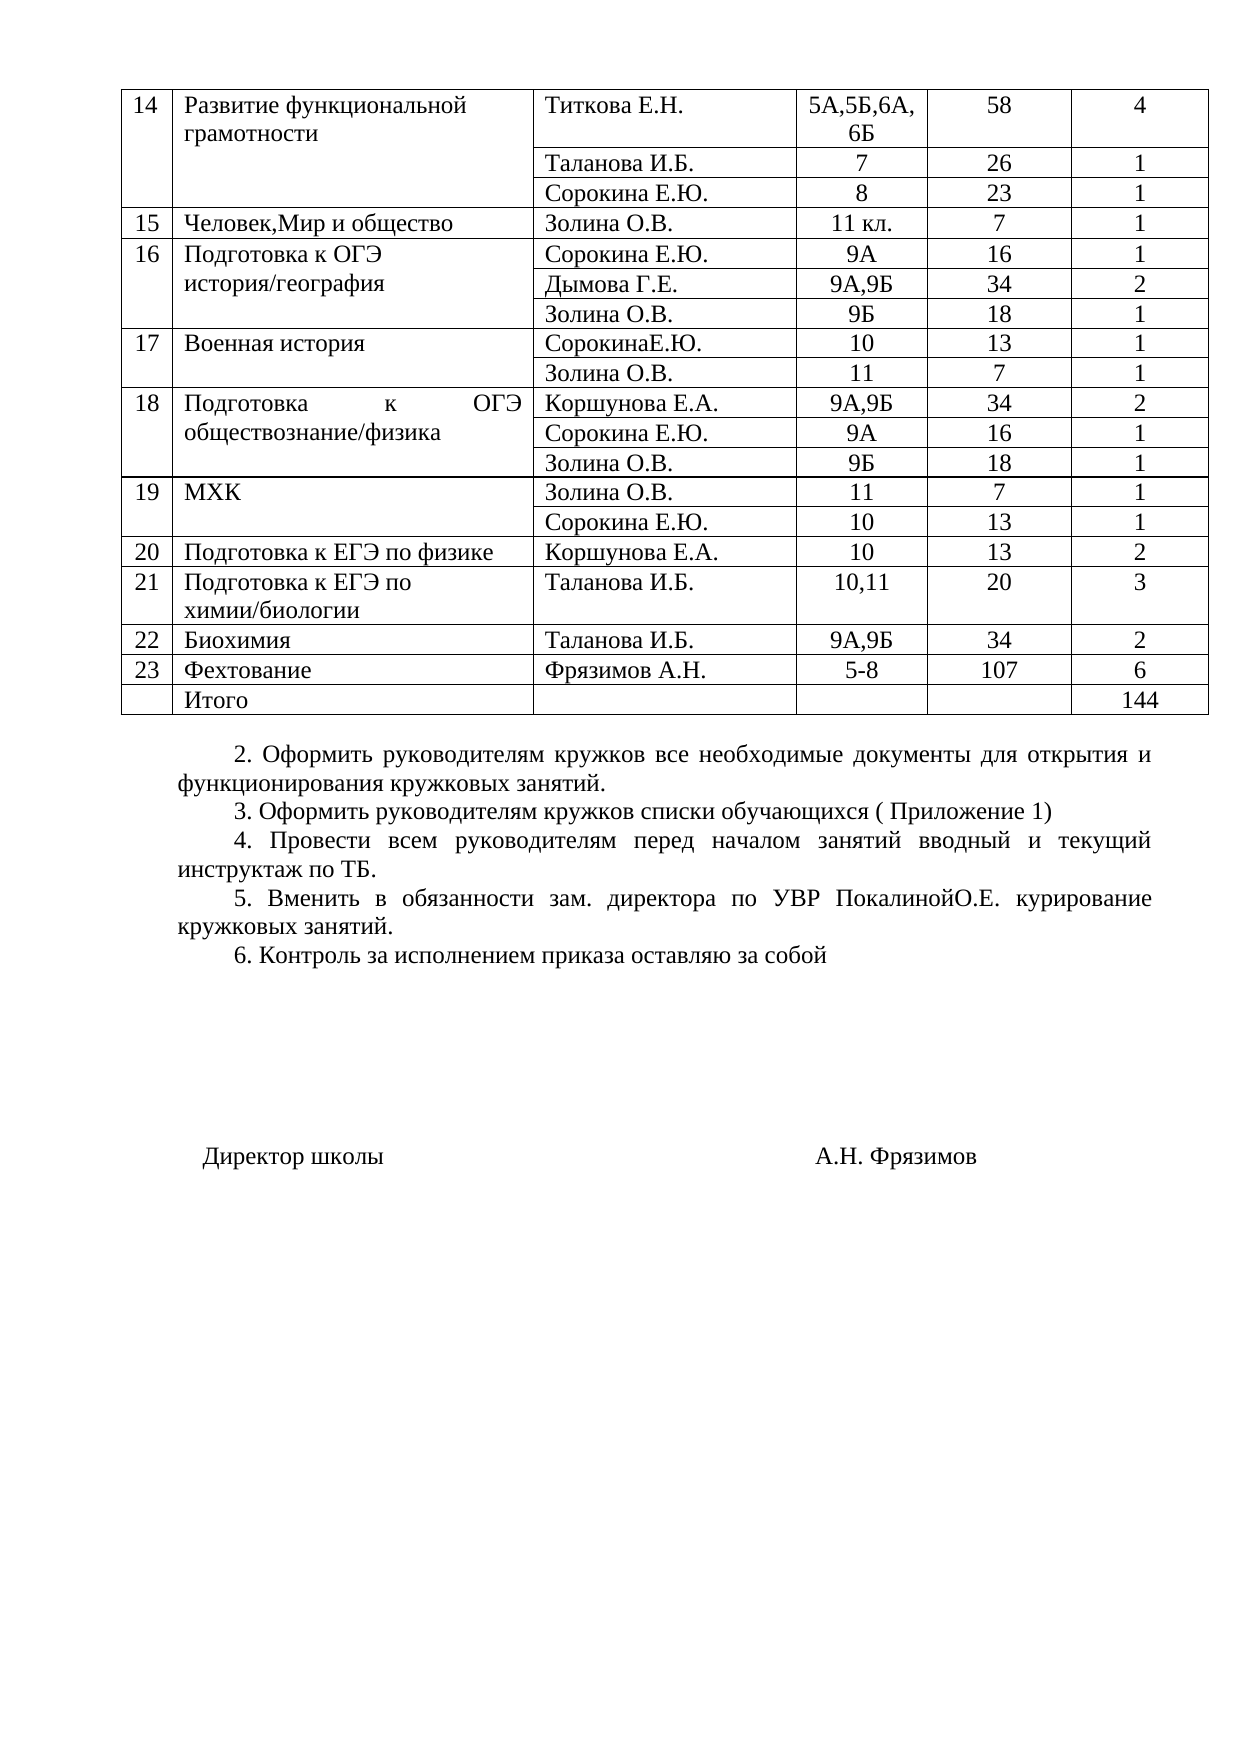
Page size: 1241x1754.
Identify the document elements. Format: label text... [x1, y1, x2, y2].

table_cell Коршунова Е.А. [534, 537, 796, 566]
table_cell 14 [122, 90, 172, 207]
table_cell 13 [928, 537, 1071, 566]
table_cell Развитие функциональной грамотности [173, 90, 533, 207]
table_cell 7 [797, 148, 927, 177]
text 6. Контроль за исполнением приказа оставляю за собой [233, 940, 1152, 969]
table_cell Сорокина Е.Ю. [534, 418, 796, 447]
table_cell 1 [1072, 148, 1208, 177]
table_cell Золина О.В. [534, 478, 796, 506]
table_cell 5А,5Б,6А,6Б [797, 90, 927, 147]
table_cell 2 [1072, 537, 1208, 566]
table_cell 17 [122, 329, 172, 387]
table_cell Золина О.В. [534, 358, 796, 387]
table_cell Сорокина Е.Ю. [534, 178, 796, 207]
table_cell Подготовка к ЕГЭ по физике [173, 537, 533, 566]
table_cell Коршунова Е.А. [534, 388, 796, 417]
table_cell [122, 685, 172, 714]
table_cell 23 [928, 178, 1071, 207]
table_cell Сорокина Е.Ю. [534, 239, 796, 268]
table_cell Фрязимов А.Н. [534, 655, 796, 684]
table_cell 18 [122, 388, 172, 476]
table_cell Таланова И.Б. [534, 625, 796, 654]
table_cell 2 [1072, 625, 1208, 654]
table_cell Золина О.В. [534, 448, 796, 476]
table_cell Подготовка к ОГЭ обществознание/физика [173, 388, 533, 476]
table_cell 11 [797, 478, 927, 506]
table_cell [797, 685, 927, 714]
table_cell 15 [122, 208, 172, 238]
table_cell 13 [928, 329, 1071, 357]
table_cell 8 [797, 178, 927, 207]
text Директор школы А.Н. Фрязимов [177, 1141, 1152, 1170]
text 5. Вменить в обязанности зам. директора по УВР ПокалинойО.Е. курирование кружковых занятий. [177, 883, 1152, 940]
table_cell 11 [797, 358, 927, 387]
table_cell Таланова И.Б. [534, 567, 796, 624]
table_cell 16 [122, 239, 172, 327]
table_cell 19 [122, 478, 172, 536]
table_cell 20 [122, 537, 172, 566]
table_cell Военная история [173, 329, 533, 387]
table_cell 13 [928, 507, 1071, 536]
table_cell Подготовка к ЕГЭ по химии/биологии [173, 567, 533, 624]
table_cell 34 [928, 388, 1071, 417]
table_cell 10,11 [797, 567, 927, 624]
table_cell 23 [122, 655, 172, 684]
table_cell Золина О.В. [534, 208, 796, 238]
table_cell 4 [1072, 90, 1208, 147]
table_cell 1 [1072, 299, 1208, 327]
table_cell 26 [928, 148, 1071, 177]
text 3. Оформить руководителям кружков списки обучающихся ( Приложение 1) [177, 796, 1152, 825]
table_cell 1 [1072, 358, 1208, 387]
table_cell 1 [1072, 448, 1208, 476]
table_cell 9А,9Б [797, 625, 927, 654]
table_cell Итого [173, 685, 533, 714]
table_cell 144 [1072, 685, 1208, 714]
table_cell 1 [1072, 239, 1208, 268]
table_cell МХК [173, 478, 533, 536]
table_cell 9А,9Б [797, 269, 927, 298]
table_cell 1 [1072, 329, 1208, 357]
table_cell [928, 685, 1071, 714]
table_cell 9Б [797, 448, 927, 476]
table_cell 1 [1072, 478, 1208, 506]
table_cell 7 [928, 208, 1071, 238]
table_cell 21 [122, 567, 172, 624]
table_cell Человек,Мир и общество [173, 208, 533, 238]
table_cell 9А [797, 239, 927, 268]
table_cell Титкова Е.Н. [534, 90, 796, 147]
table_cell 22 [122, 625, 172, 654]
table_cell 3 [1072, 567, 1208, 624]
table_cell Таланова И.Б. [534, 148, 796, 177]
table_cell [534, 685, 796, 714]
table_cell 5-8 [797, 655, 927, 684]
table_cell 18 [928, 299, 1071, 327]
table_cell 34 [928, 625, 1071, 654]
table_cell 7 [928, 478, 1071, 506]
table_cell 1 [1072, 418, 1208, 447]
text 4. Провести всем руководителям перед началом занятий вводный и текущий инструктаж по ТБ. [177, 825, 1152, 883]
table_cell 10 [797, 537, 927, 566]
table_cell 7 [928, 358, 1071, 387]
table_cell СорокинаЕ.Ю. [534, 329, 796, 357]
table_cell 9А,9Б [797, 388, 927, 417]
table_cell 11 кл. [797, 208, 927, 238]
table_cell Фехтование [173, 655, 533, 684]
table_cell 1 [1072, 507, 1208, 536]
table_cell 9Б [797, 299, 927, 327]
table_cell 58 [928, 90, 1071, 147]
table_cell 18 [928, 448, 1071, 476]
table_cell 2 [1072, 388, 1208, 417]
table_cell 1 [1072, 178, 1208, 207]
table_cell 34 [928, 269, 1071, 298]
table_cell 10 [797, 507, 927, 536]
table_cell Сорокина Е.Ю. [534, 507, 796, 536]
table_cell 16 [928, 418, 1071, 447]
table_cell 1 [1072, 208, 1208, 238]
table_cell Дымова Г.Е. [534, 269, 796, 298]
table_cell 20 [928, 567, 1071, 624]
table_cell 10 [797, 329, 927, 357]
table_cell Подготовка к ОГЭ история/география [173, 239, 533, 327]
table_cell 6 [1072, 655, 1208, 684]
table_cell 2 [1072, 269, 1208, 298]
table_cell 9А [797, 418, 927, 447]
table_cell 16 [928, 239, 1071, 268]
table_cell Золина О.В. [534, 299, 796, 327]
table_cell 107 [928, 655, 1071, 684]
table_cell Биохимия [173, 625, 533, 654]
text 2. Оформить руководителям кружков все необходимые документы для открытия и функционирования кружковых занятий. [177, 739, 1152, 796]
